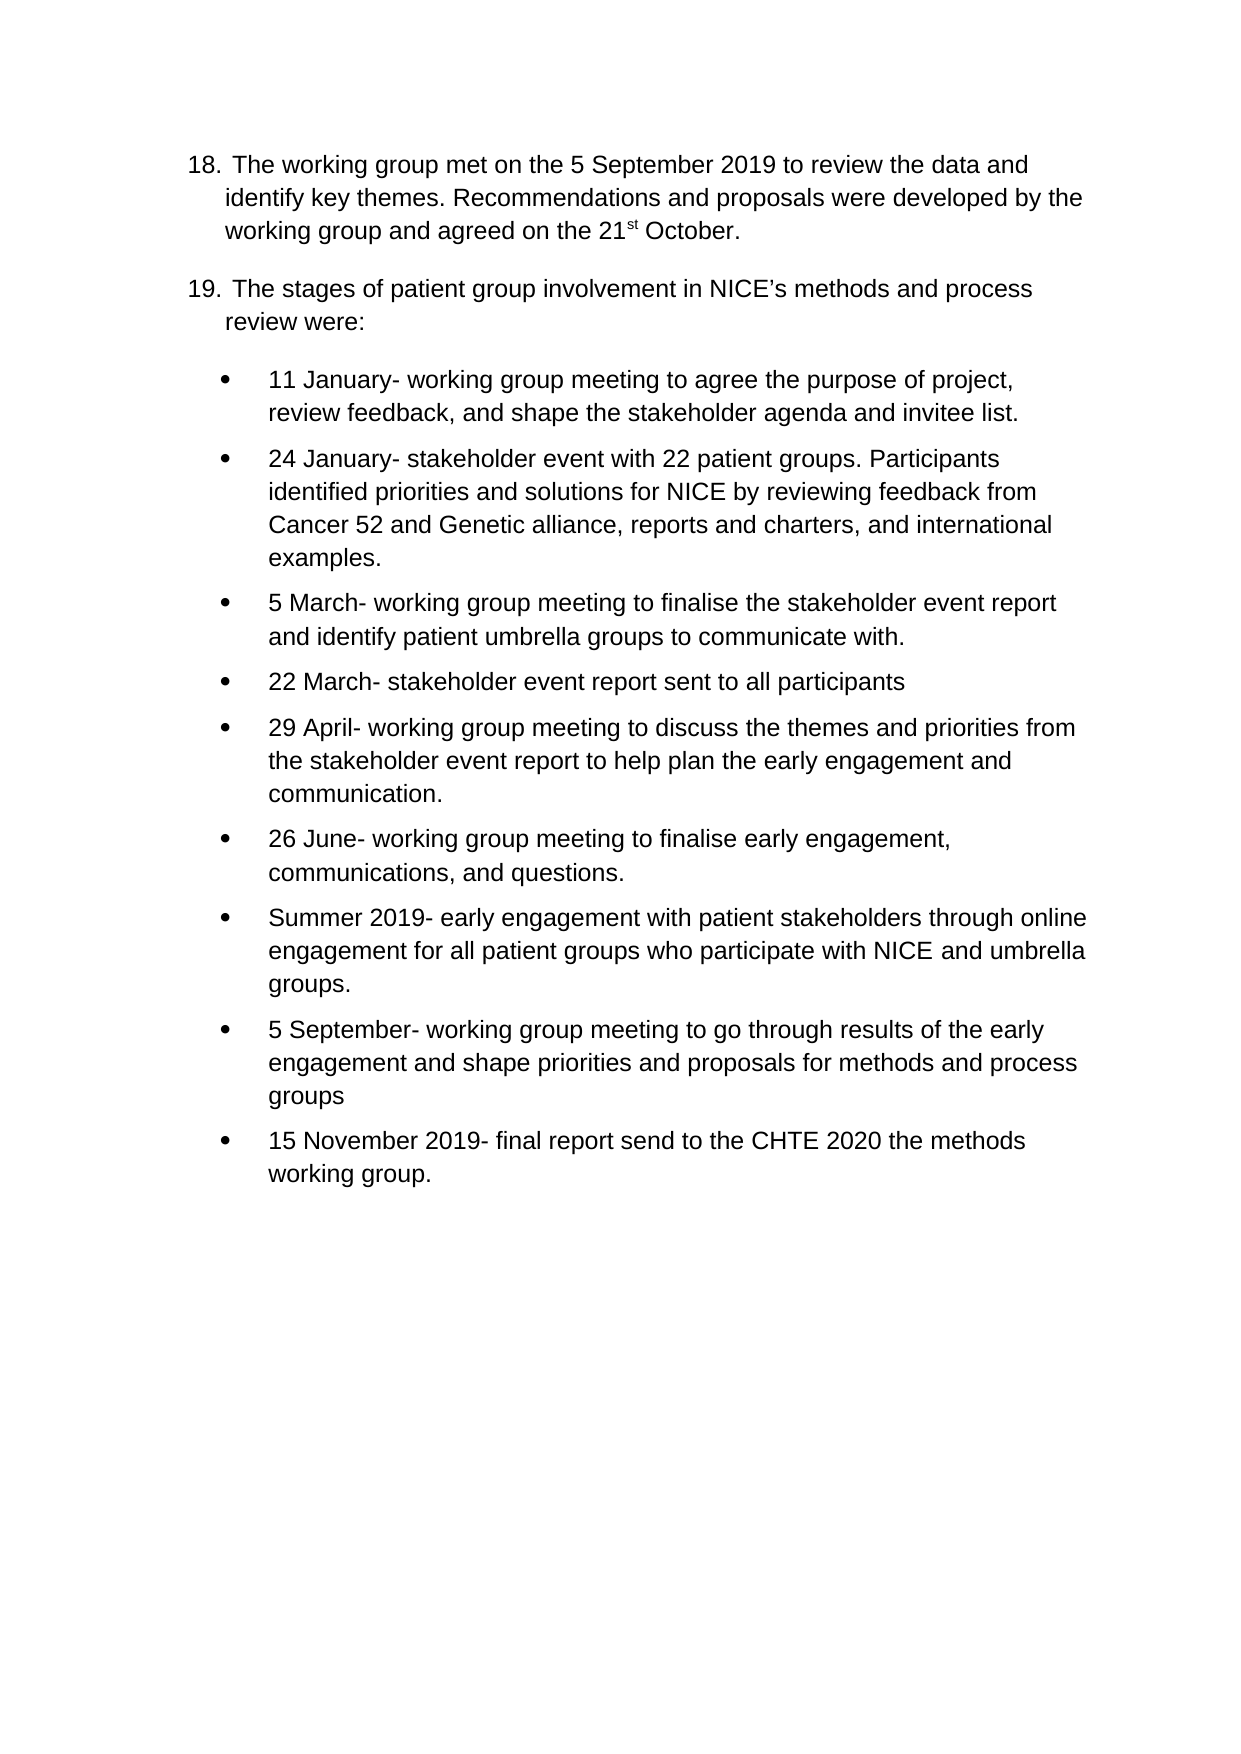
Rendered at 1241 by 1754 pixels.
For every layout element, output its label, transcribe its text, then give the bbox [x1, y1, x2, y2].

text 26 June- working group meeting to finalise early engagement, communications, and questions. [221, 824, 1090, 886]
text 29 April- working group meeting to discuss the themes and priorities from the stakeholder event report to help plan the early engagement and communication. [221, 713, 1090, 808]
text The working group met on the 5 September 2019 to review the data and identify key themes. Recommendations and proposals were developed by the working group and agreed on the 21st October. [187, 150, 1090, 245]
text 24 January- stakeholder event with 22 patient groups. Participants identified priorities and solutions for NICE by reviewing feedback from Cancer 52 and Genetic alliance, reports and charters, and international examples. [221, 444, 1090, 572]
text The stages of patient group involvement in NICE’s methods and process review were: [187, 274, 1090, 336]
text 11 January- working group meeting to agree the purpose of project, review feedback, and shape the stakeholder agenda and invitee list. [221, 365, 1090, 427]
text Summer 2019- early engagement with patient stakeholders through online engagement for all patient groups who participate with NICE and umbrella groups. [221, 903, 1090, 998]
text 15 November 2019- final report send to the CHTE 2020 the methods working group. [221, 1126, 1090, 1188]
text 5 September- working group meeting to go through results of the early engagement and shape priorities and proposals for methods and process groups [221, 1015, 1090, 1109]
text 5 March- working group meeting to finalise the stakeholder event report and identify patient umbrella groups to communicate with. [221, 588, 1090, 650]
text 22 March- stakeholder event report sent to all participants [221, 667, 1090, 696]
